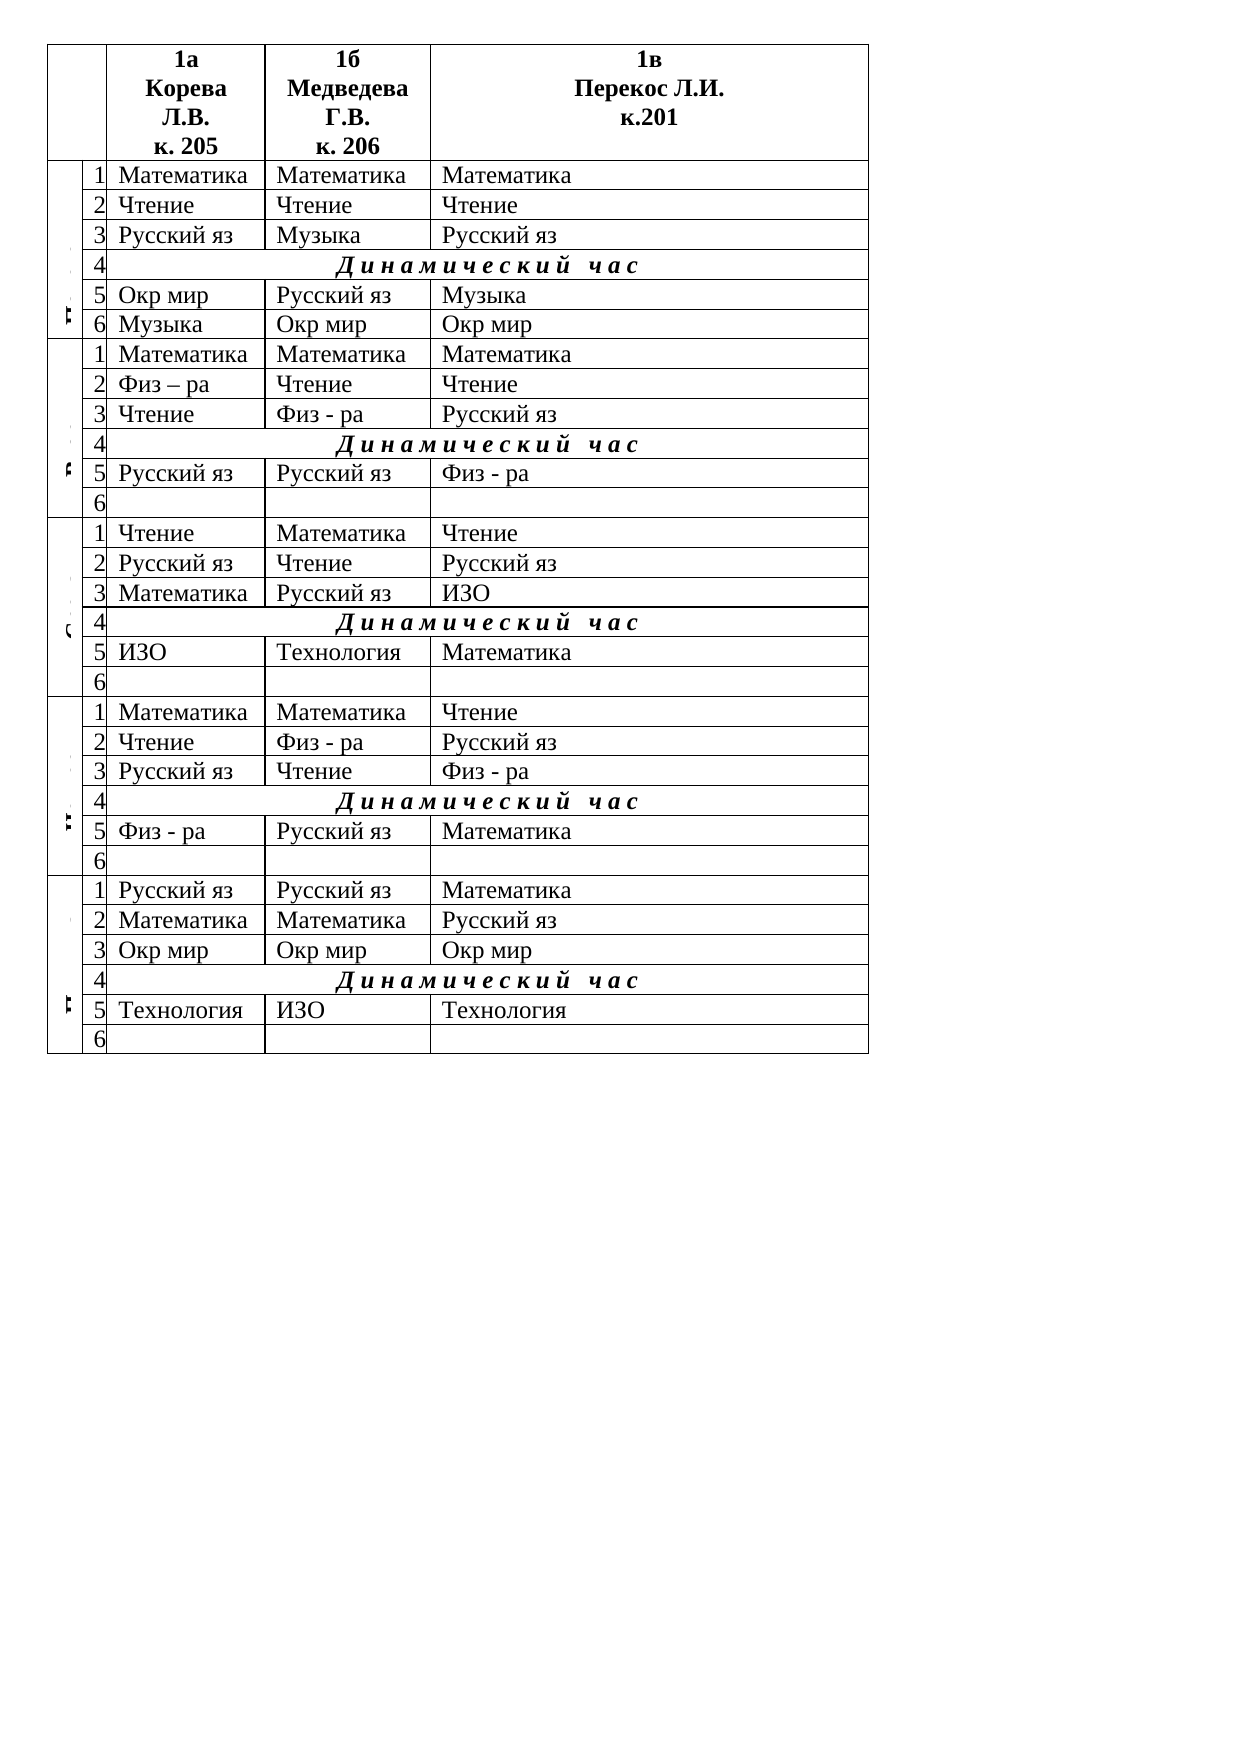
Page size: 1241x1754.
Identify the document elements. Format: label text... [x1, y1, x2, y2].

table_cell 2 [83, 548, 106, 577]
table_cell Чтение [431, 369, 868, 398]
table_cell Окр мир [266, 935, 430, 964]
table_cell Чтение [431, 518, 868, 547]
table_cell Математика [107, 905, 264, 934]
table_cell [107, 846, 264, 874]
table_cell 1 [83, 161, 106, 189]
table_cell Русский яз [107, 459, 264, 487]
table_cell Пятница [48, 876, 82, 1053]
table_cell Математика [431, 876, 868, 904]
table_cell Технология [107, 995, 264, 1023]
table_cell 4 [83, 250, 106, 279]
table_cell Понедельник [48, 161, 82, 338]
table_cell Д и н а м и ч е с к и й ч а с [107, 429, 868, 457]
table_cell Чтение [107, 190, 264, 219]
table_cell 3 [83, 756, 106, 785]
table_cell Окр мир [431, 935, 868, 964]
table_cell 6 [83, 488, 106, 517]
table_cell Математика [431, 816, 868, 845]
table_cell 5 [83, 816, 106, 845]
table_cell [266, 488, 430, 517]
table_cell 4 [83, 608, 106, 636]
table_cell [431, 1025, 868, 1053]
table_cell [431, 667, 868, 696]
table_cell 5 [83, 995, 106, 1023]
table_header 1б Медведева Г.В. к. 206 [266, 45, 430, 159]
table_cell 6 [83, 1025, 106, 1053]
table_cell Русский яз [107, 220, 264, 249]
table_cell Русский яз [266, 280, 430, 308]
table_cell Д и н а м и ч е с к и й ч а с [107, 250, 868, 279]
table_cell 1 [83, 518, 106, 547]
table_cell [107, 1025, 264, 1053]
table_cell Физ - ра [431, 459, 868, 487]
table_cell 6 [83, 667, 106, 696]
table_cell Среда [48, 518, 82, 696]
table_cell Математика [107, 339, 264, 368]
table_cell [107, 488, 264, 517]
table_header 1в Перекос Л.И. к.201 [431, 45, 868, 159]
table_cell Чтение [266, 369, 430, 398]
table_cell 2 [83, 727, 106, 755]
table_cell Математика [431, 161, 868, 189]
table_cell Русский яз [431, 220, 868, 249]
table_cell Д и н а м и ч е с к и й ч а с [107, 608, 868, 636]
table_cell Математика [266, 339, 430, 368]
table_cell Окр мир [266, 310, 430, 338]
table_cell 3 [83, 399, 106, 428]
table_cell 5 [83, 637, 106, 666]
table_cell Д и н а м и ч е с к и й ч а с [107, 786, 868, 815]
table_cell Математика [266, 161, 430, 189]
table_cell Математика [107, 697, 264, 726]
table_cell Русский яз [266, 816, 430, 845]
table_cell Физ - ра [107, 816, 264, 845]
table_cell Чтение [431, 697, 868, 726]
table_cell 1 [83, 339, 106, 368]
table_cell 5 [83, 280, 106, 308]
table_cell 1 [83, 697, 106, 726]
table_cell Русский яз [266, 876, 430, 904]
table_cell Музыка [266, 220, 430, 249]
table_cell Физ – ра [107, 369, 264, 398]
table_cell Математика [266, 905, 430, 934]
table_cell Чтение [266, 548, 430, 577]
table_cell Русский яз [431, 548, 868, 577]
table_cell 4 [83, 965, 106, 994]
table_cell Чтение [431, 190, 868, 219]
table_cell Вторник [48, 339, 82, 517]
table_cell 5 [83, 459, 106, 487]
table_cell Русский яз [107, 548, 264, 577]
table_cell Математика [431, 637, 868, 666]
table_cell Технология [266, 637, 430, 666]
table_cell 6 [83, 846, 106, 874]
table_cell 3 [83, 220, 106, 249]
table_cell ИЗО [266, 995, 430, 1023]
table_cell Русский яз [431, 399, 868, 428]
table_cell 3 [83, 578, 106, 606]
table_cell Чтение [107, 727, 264, 755]
table_cell 2 [83, 905, 106, 934]
table_cell Чтение [107, 518, 264, 547]
table_cell Окр мир [107, 280, 264, 308]
table_cell Русский яз [266, 578, 430, 606]
table_cell Четверг [48, 697, 82, 874]
table_header [48, 45, 106, 159]
table_cell 1 [83, 876, 106, 904]
table_cell [266, 667, 430, 696]
table_cell Русский яз [266, 459, 430, 487]
table_cell [266, 846, 430, 874]
table_cell Математика [107, 161, 264, 189]
table_cell Окр мир [431, 310, 868, 338]
table_cell 3 [83, 935, 106, 964]
table_cell 2 [83, 190, 106, 219]
table_cell Музыка [431, 280, 868, 308]
table_cell Технология [431, 995, 868, 1023]
table_cell [431, 488, 868, 517]
table_cell 4 [83, 429, 106, 457]
table_cell Музыка [107, 310, 264, 338]
table_cell [266, 1025, 430, 1053]
table_cell Физ - ра [431, 756, 868, 785]
table_cell Физ - ра [266, 399, 430, 428]
table_cell [107, 667, 264, 696]
table_cell Математика [266, 697, 430, 726]
table_cell Окр мир [107, 935, 264, 964]
table_cell Чтение [266, 190, 430, 219]
table_cell ИЗО [107, 637, 264, 666]
table_cell Русский яз [107, 756, 264, 785]
table_cell Математика [266, 518, 430, 547]
table_cell Русский яз [107, 876, 264, 904]
table_cell 4 [83, 786, 106, 815]
table_cell Чтение [107, 399, 264, 428]
table_header 1а Корева Л.В. к. 205 [107, 45, 264, 159]
table_cell Д и н а м и ч е с к и й ч а с [107, 965, 868, 994]
table_cell Чтение [266, 756, 430, 785]
table_cell [431, 846, 868, 874]
table_cell Физ - ра [266, 727, 430, 755]
table_cell 2 [83, 369, 106, 398]
table_cell 6 [83, 310, 106, 338]
table_cell Математика [431, 339, 868, 368]
table_cell ИЗО [431, 578, 868, 606]
table_cell Русский яз [431, 727, 868, 755]
table_cell Математика [107, 578, 264, 606]
table_cell Русский яз [431, 905, 868, 934]
